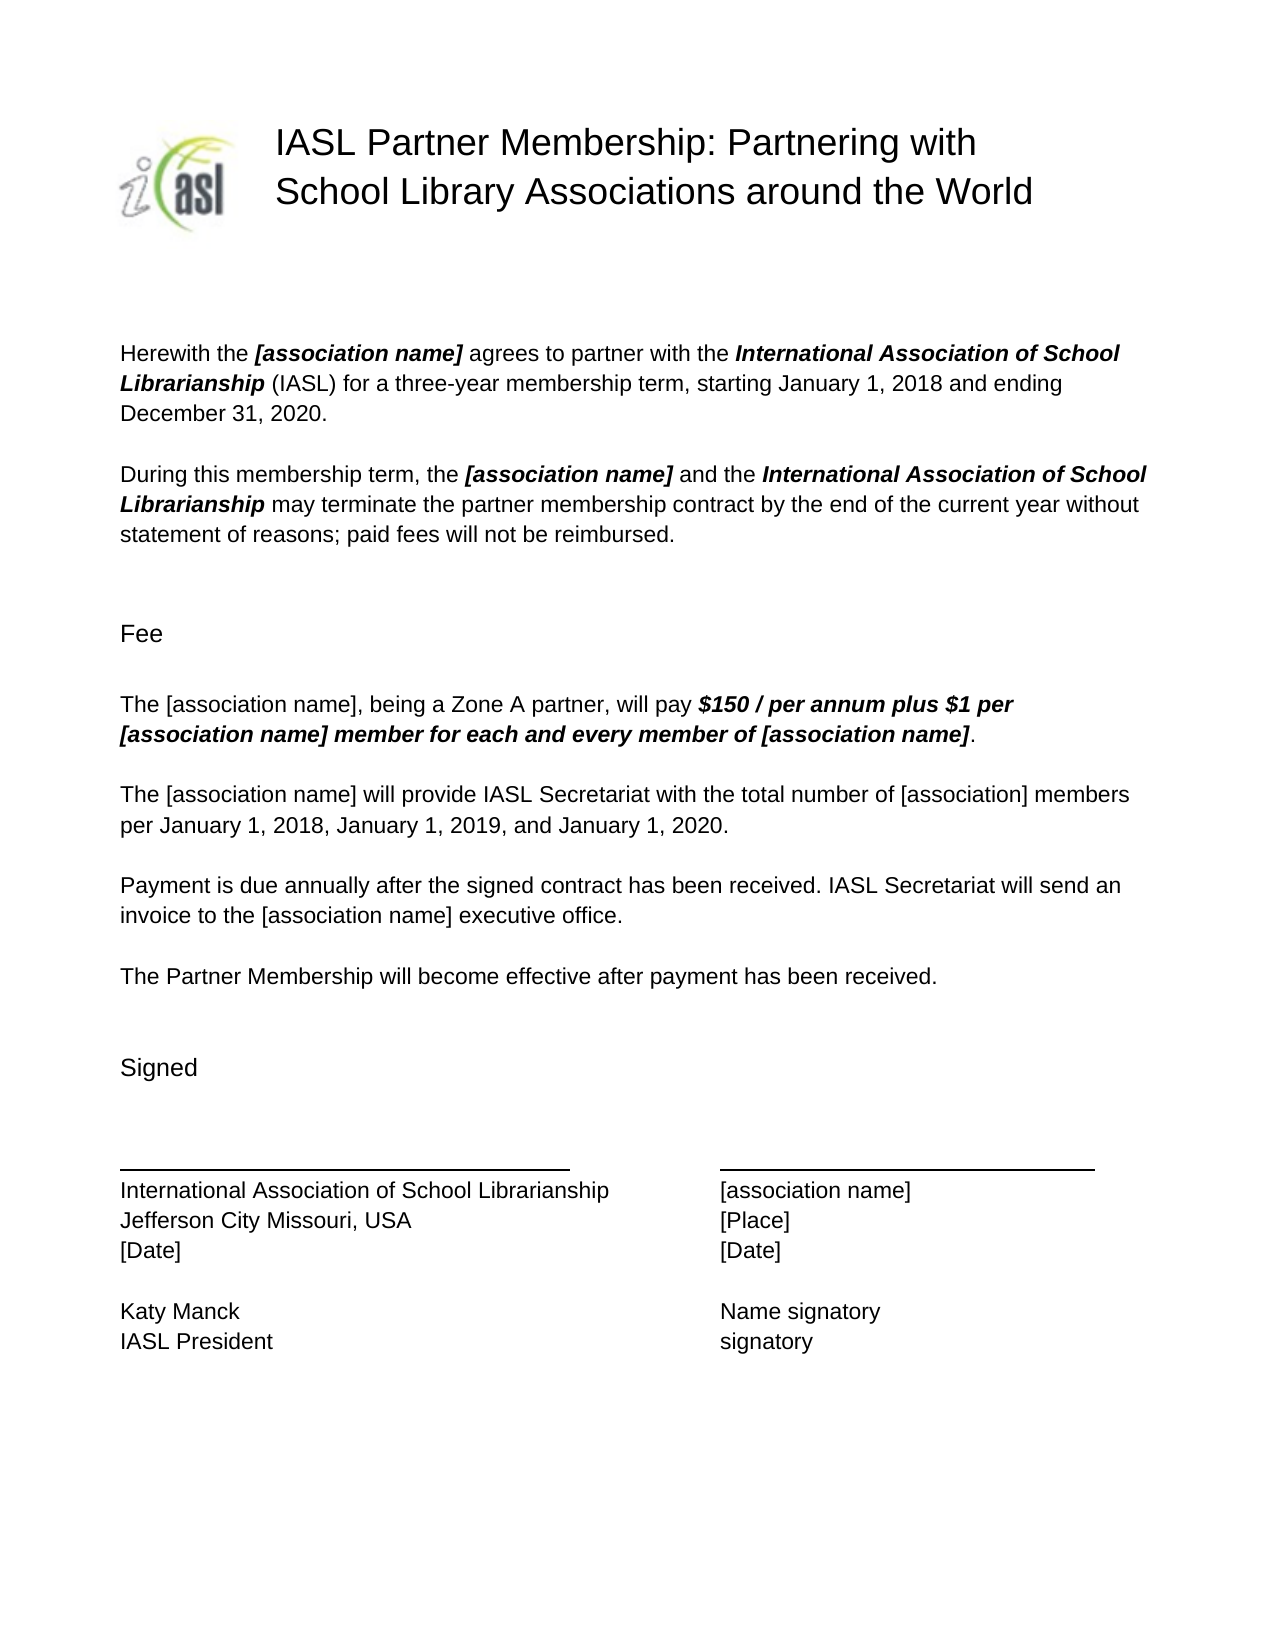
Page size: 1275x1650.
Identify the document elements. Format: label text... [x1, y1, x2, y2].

text IASL Partner Membership: Partnering with [256, 120, 1155, 163]
text Signed [120, 1053, 1155, 1082]
text Herewith the [association name] agrees to partner with the International Association of School Librarianship (IASL) for a three-year membership term, starting January 1, 2018 and ending December 31, 2020. [120, 340, 1155, 427]
text Payment is due annually after the signed contract has been received. IASL Secretariat will send an invoice to the [association name] executive office. [120, 872, 1155, 928]
picture [104, 120, 256, 249]
text International Association of School Librarianship [association name] [120, 1177, 1155, 1203]
text School Library Associations around the World [256, 169, 1155, 213]
text The [association name] will provide IASL Secretariat with the total number of [association] members per January 1, 2018, January 1, 2019, and January 1, 2020. [120, 781, 1155, 838]
text The Partner Membership will become effective after payment has been received. [120, 963, 1155, 989]
text [Date] [Date] [120, 1237, 1155, 1264]
text During this membership term, the [association name] and the International Association of School Librarianship may terminate the partner membership contract by the end of the current year without statement of reasons; paid fees will not be reimbursed. [120, 461, 1155, 548]
subtitle Fee [120, 619, 1155, 648]
text Katy Manck Name signatory [120, 1298, 1155, 1324]
text The [association name], being a Zone A partner, will pay $150 / per annum plus $1 per [association name] member for each and every member of [association name]. [120, 691, 1155, 747]
text Jefferson City Missouri, USA [Place] [120, 1207, 1155, 1233]
text IASL President signatory [120, 1328, 1155, 1354]
